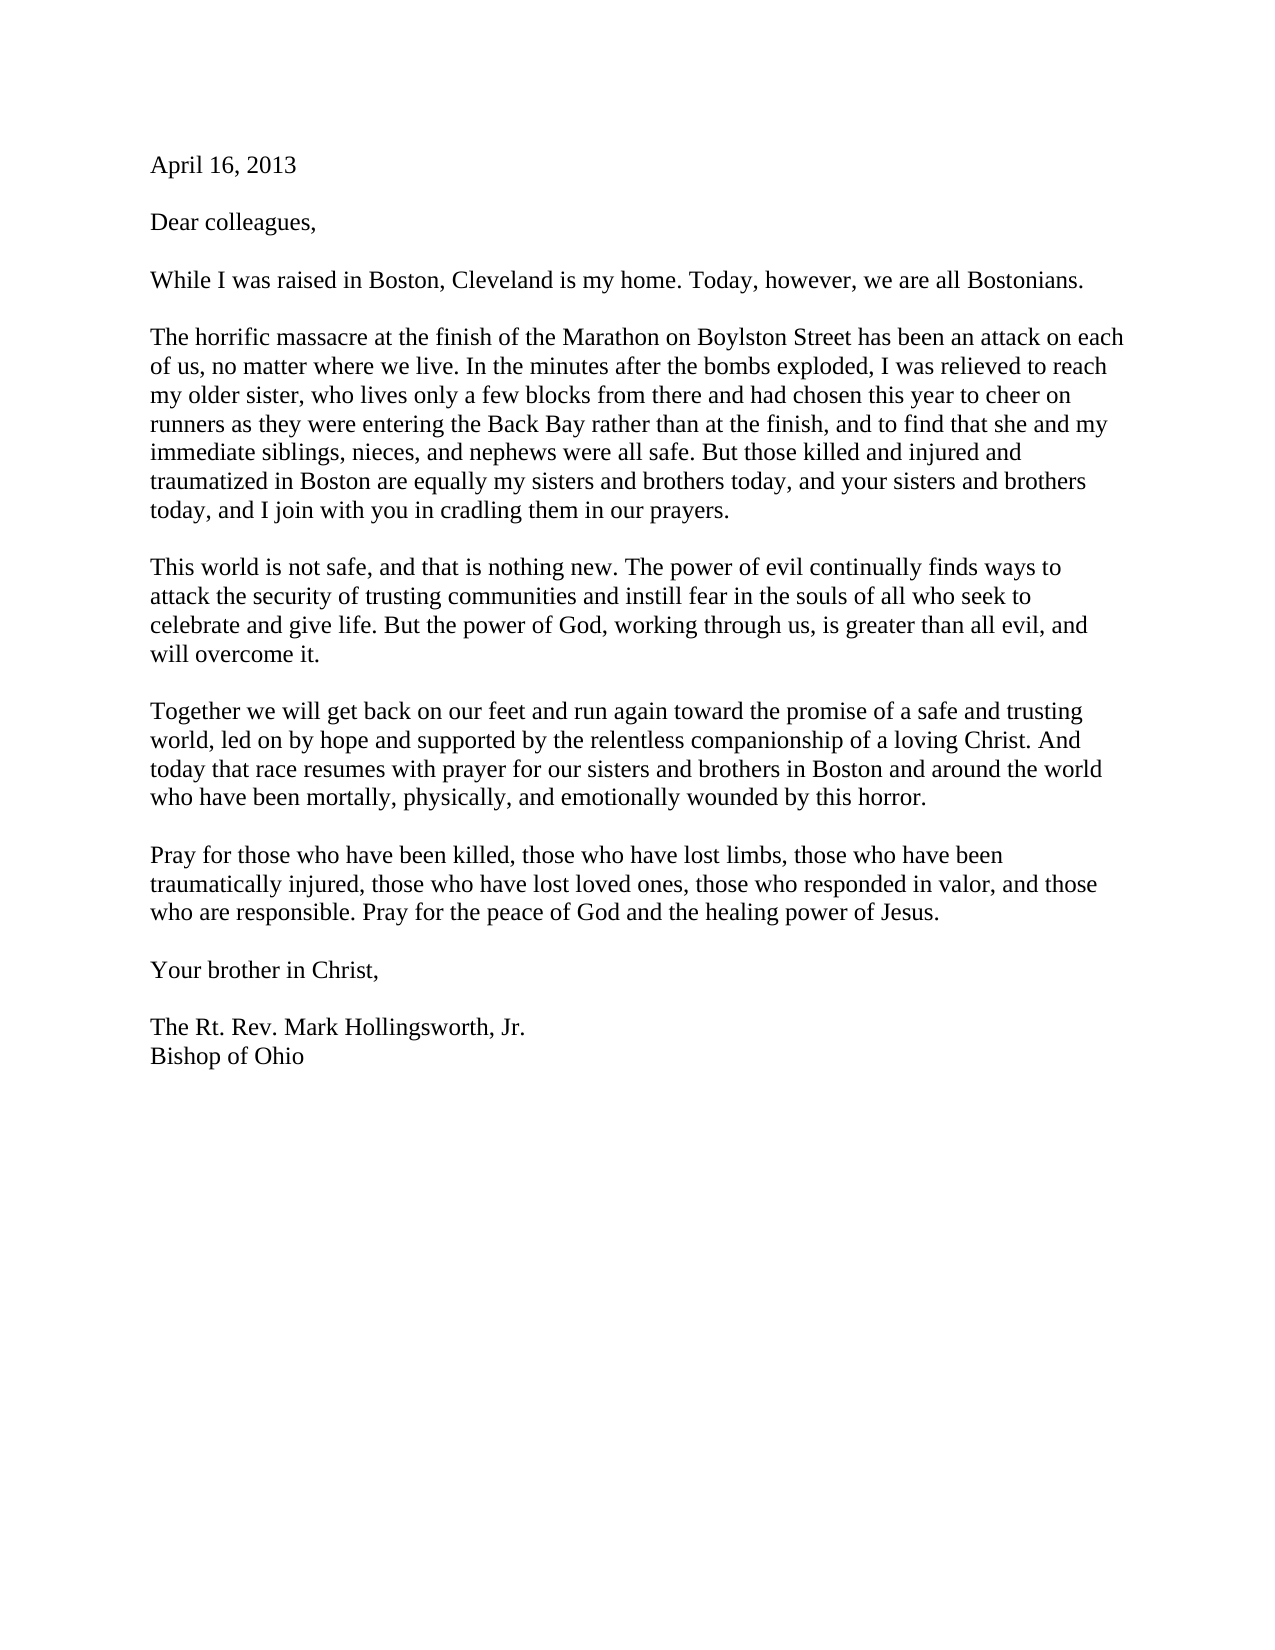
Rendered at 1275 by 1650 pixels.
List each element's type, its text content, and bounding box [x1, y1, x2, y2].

text Your brother in Christ, [150, 955, 1125, 984]
text While I was raised in Boston, Cleveland is my home. Today, however, we are all Bostonians. [150, 265, 1125, 294]
text The Rt. Rev. Mark Hollingsworth, Jr. [150, 1012, 1125, 1041]
text The horrific massacre at the finish of the Marathon on Boylston Street has been an attack on each of us, no matter where we live. In the minutes after the bombs exploded, I was relieved to reach my older sister, who lives only a few blocks from there and had chosen this year to cheer on runners as they were entering the Back Bay rather than at the finish, and to find that she and my immediate siblings, nieces, and nephews were all safe. But those killed and injured and traumatized in Boston are equally my sisters and brothers today, and your sisters and brothers today, and I join with you in cradling them in our prayers. [150, 322, 1125, 524]
text Together we will get back on our feet and run again toward the promise of a safe and trusting world, led on by hope and supported by the relentless companionship of a loving Christ. And today that race resumes with prayer for our sisters and brothers in Boston and around the world who have been mortally, physically, and emotionally wounded by this horror. [150, 696, 1125, 811]
text April 16, 2013 [150, 150, 1125, 179]
text This world is not safe, and that is nothing new. The power of evil continually finds ways to attack the security of trusting communities and instill fear in the souls of all who seek to celebrate and give life. But the power of God, working through us, is greater than all evil, and will overcome it. [150, 552, 1125, 667]
text Bishop of Ohio [150, 1041, 1125, 1070]
text Dear colleagues, [150, 207, 1125, 236]
text Pray for those who have been killed, those who have lost limbs, those who have been traumatically injured, those who have lost loved ones, those who responded in valor, and those who are responsible. Pray for the peace of God and the healing power of Jesus. [150, 840, 1125, 926]
